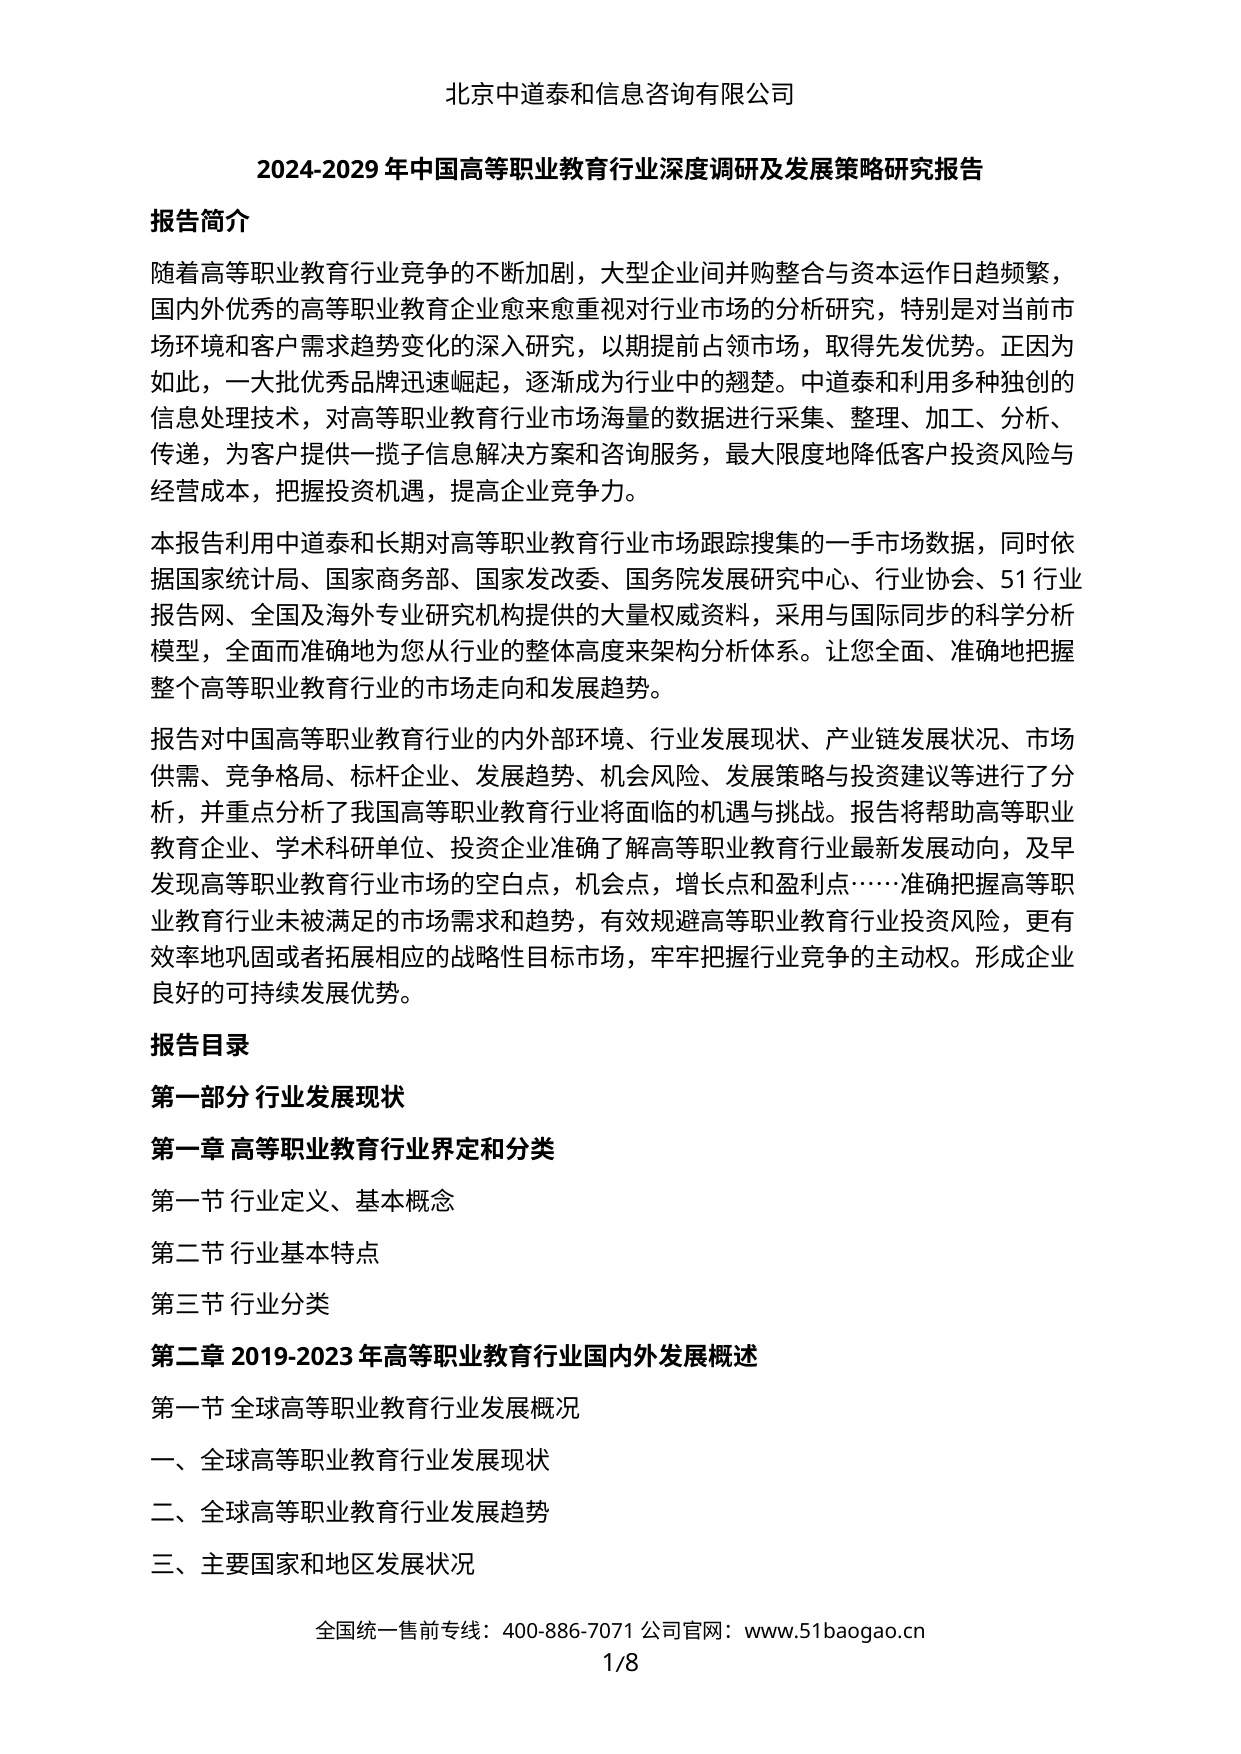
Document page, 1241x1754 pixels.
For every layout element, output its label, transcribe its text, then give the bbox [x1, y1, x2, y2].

text 第一节 行业定义、基本概念 [150, 1181, 1090, 1217]
text 报告对中国高等职业教育行业的内外部环境、行业发展现状、产业链发展状况、市场供需、竞争格局、标杆企业、发展趋势、机会风险、发展策略与投资建议等进行了分析，并重点分析了我国高等职业教育行业将面临的机遇与挑战。报告将帮助高等职业教育企业、学术科研单位、投资企业准确了解高等职业教育行业最新发展动向，及早发现高等职业教育行业市场的空白点，机会点，增长点和盈利点……准确把握高等职业教育行业未被满足的市场需求和趋势，有效规避高等职业教育行业投资风险，更有效率地巩固或者拓展相应的战略性目标市场，牢牢把握行业竞争的主动权。形成企业良好的可持续发展优势。 [150, 720, 1090, 1010]
text 第一部分 行业发展现状 [150, 1077, 1090, 1114]
text 第一章 高等职业教育行业界定和分类 [150, 1129, 1090, 1166]
text 本报告利用中道泰和长期对高等职业教育行业市场跟踪搜集的一手市场数据，同时依据国家统计局、国家商务部、国家发改委、国务院发展研究中心、行业协会、51行业报告网、全国及海外专业研究机构提供的大量权威资料，采用与国际同步的科学分析模型，全面而准确地为您从行业的整体高度来架构分析体系。让您全面、准确地把握整个高等职业教育行业的市场走向和发展趋势。 [150, 523, 1090, 704]
text 第二章 2019-2023年高等职业教育行业国内外发展概述 [150, 1337, 1090, 1373]
text 第二节 行业基本特点 [150, 1233, 1090, 1269]
text 三、主要国家和地区发展状况 [150, 1544, 1090, 1581]
text 报告简介 [150, 202, 1090, 238]
text 第三节 行业分类 [150, 1285, 1090, 1321]
text 一、全球高等职业教育行业发展现状 [150, 1441, 1090, 1477]
text 第一节 全球高等职业教育行业发展概况 [150, 1389, 1090, 1425]
text 2024-2029年中国高等职业教育行业深度调研及发展策略研究报告 [150, 150, 1090, 186]
text 报告目录 [150, 1026, 1090, 1062]
text 二、全球高等职业教育行业发展趋势 [150, 1492, 1090, 1529]
text 随着高等职业教育行业竞争的不断加剧，大型企业间并购整合与资本运作日趋频繁，国内外优秀的高等职业教育企业愈来愈重视对行业市场的分析研究，特别是对当前市场环境和客户需求趋势变化的深入研究，以期提前占领市场，取得先发优势。正因为如此，一大批优秀品牌迅速崛起，逐渐成为行业中的翘楚。中道泰和利用多种独创的信息处理技术，对高等职业教育行业市场海量的数据进行采集、整理、加工、分析、传递，为客户提供一揽子信息解决方案和咨询服务，最大限度地降低客户投资风险与经营成本，把握投资机遇，提高企业竞争力。 [150, 254, 1090, 507]
